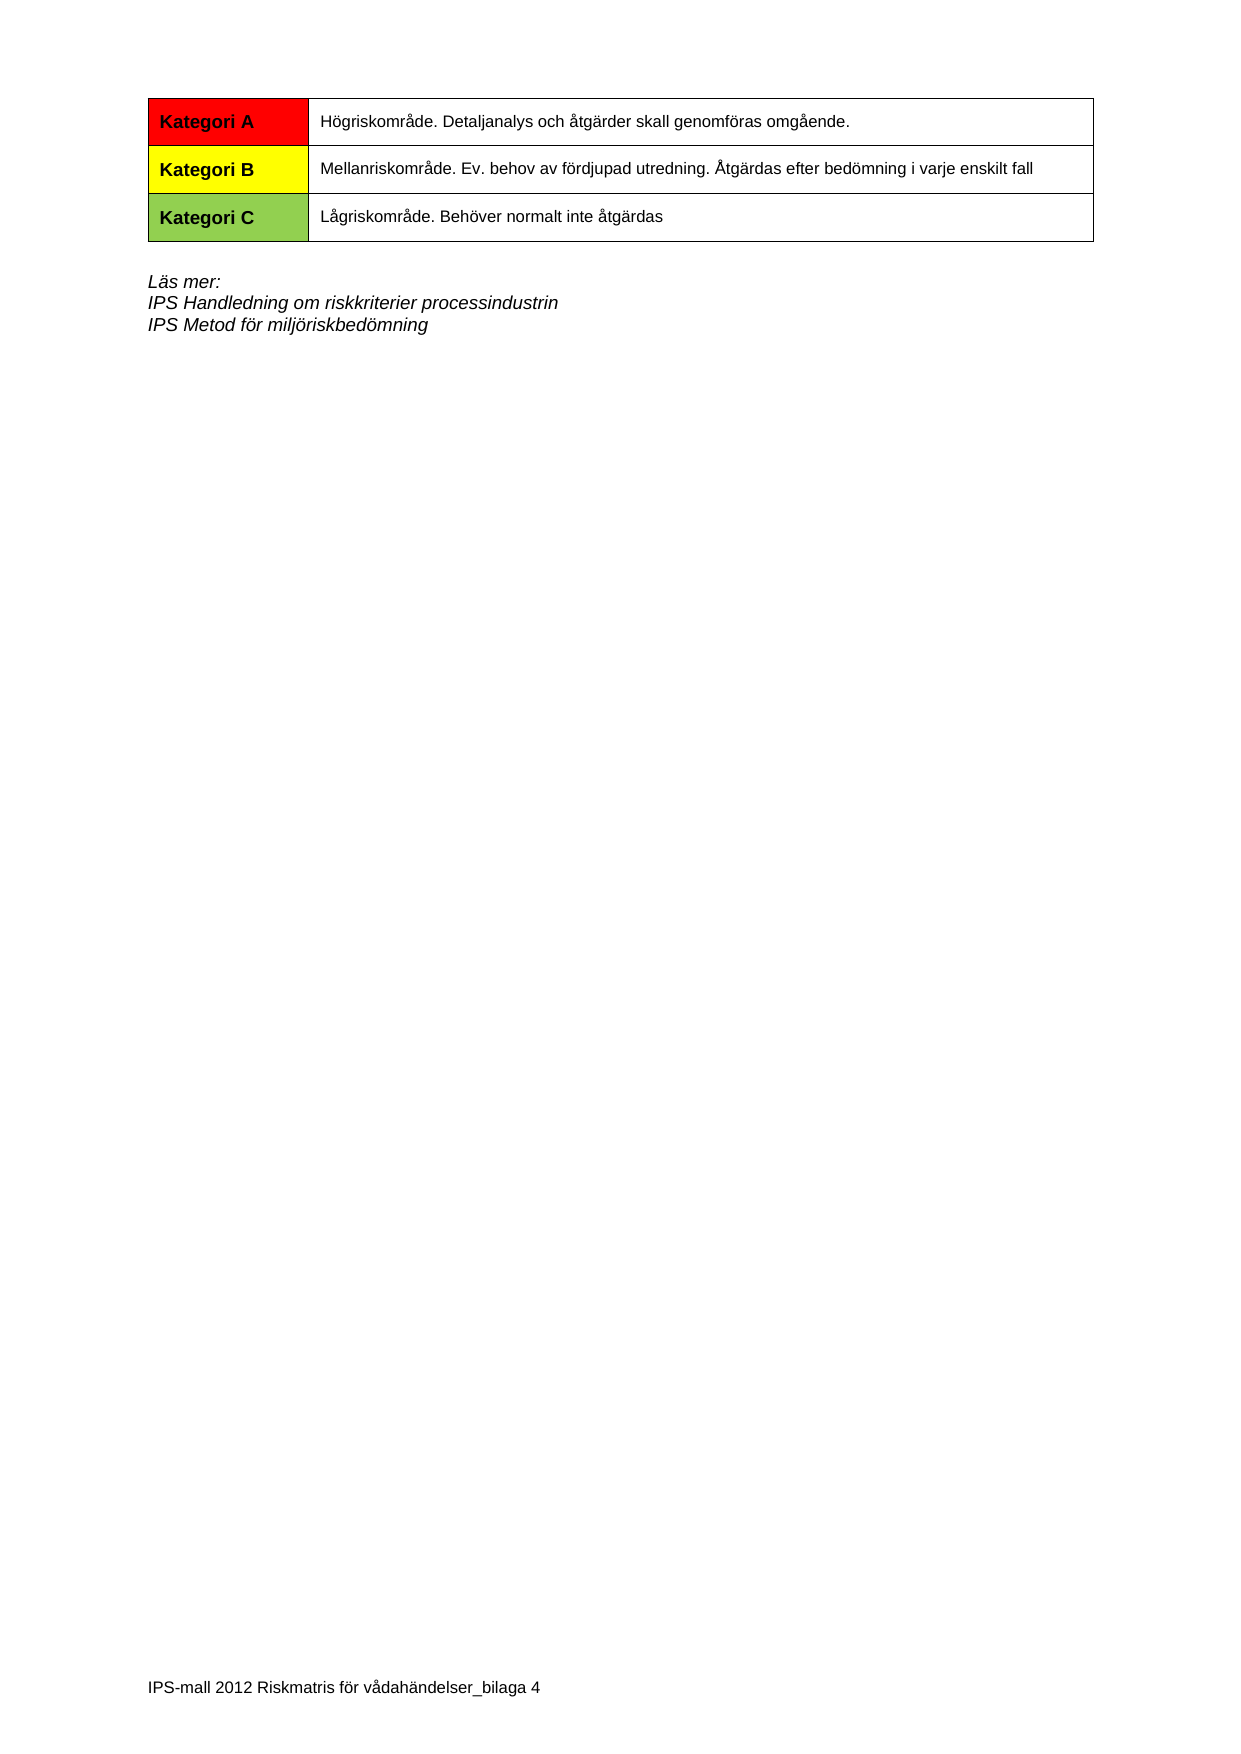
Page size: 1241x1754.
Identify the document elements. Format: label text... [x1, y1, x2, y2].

text IPS Handledning om riskkriterier processindustrin [148, 292, 1093, 313]
table_cell Kategori C [149, 194, 308, 241]
table_cell Mellanriskområde. Ev. behov av fördjupad utredning. Åtgärdas efter bedömning i varje enskilt fall [309, 146, 1093, 193]
table_cell Lågriskområde. Behöver normalt inte åtgärdas [309, 194, 1093, 241]
table_cell Kategori B [149, 146, 308, 193]
table_header Kategori A [149, 99, 308, 145]
text IPS Metod för miljöriskbedömning [148, 313, 1093, 335]
text Läs mer: [148, 270, 1093, 292]
table_header Högriskområde. Detaljanalys och åtgärder skall genomföras omgående. [309, 99, 1093, 145]
